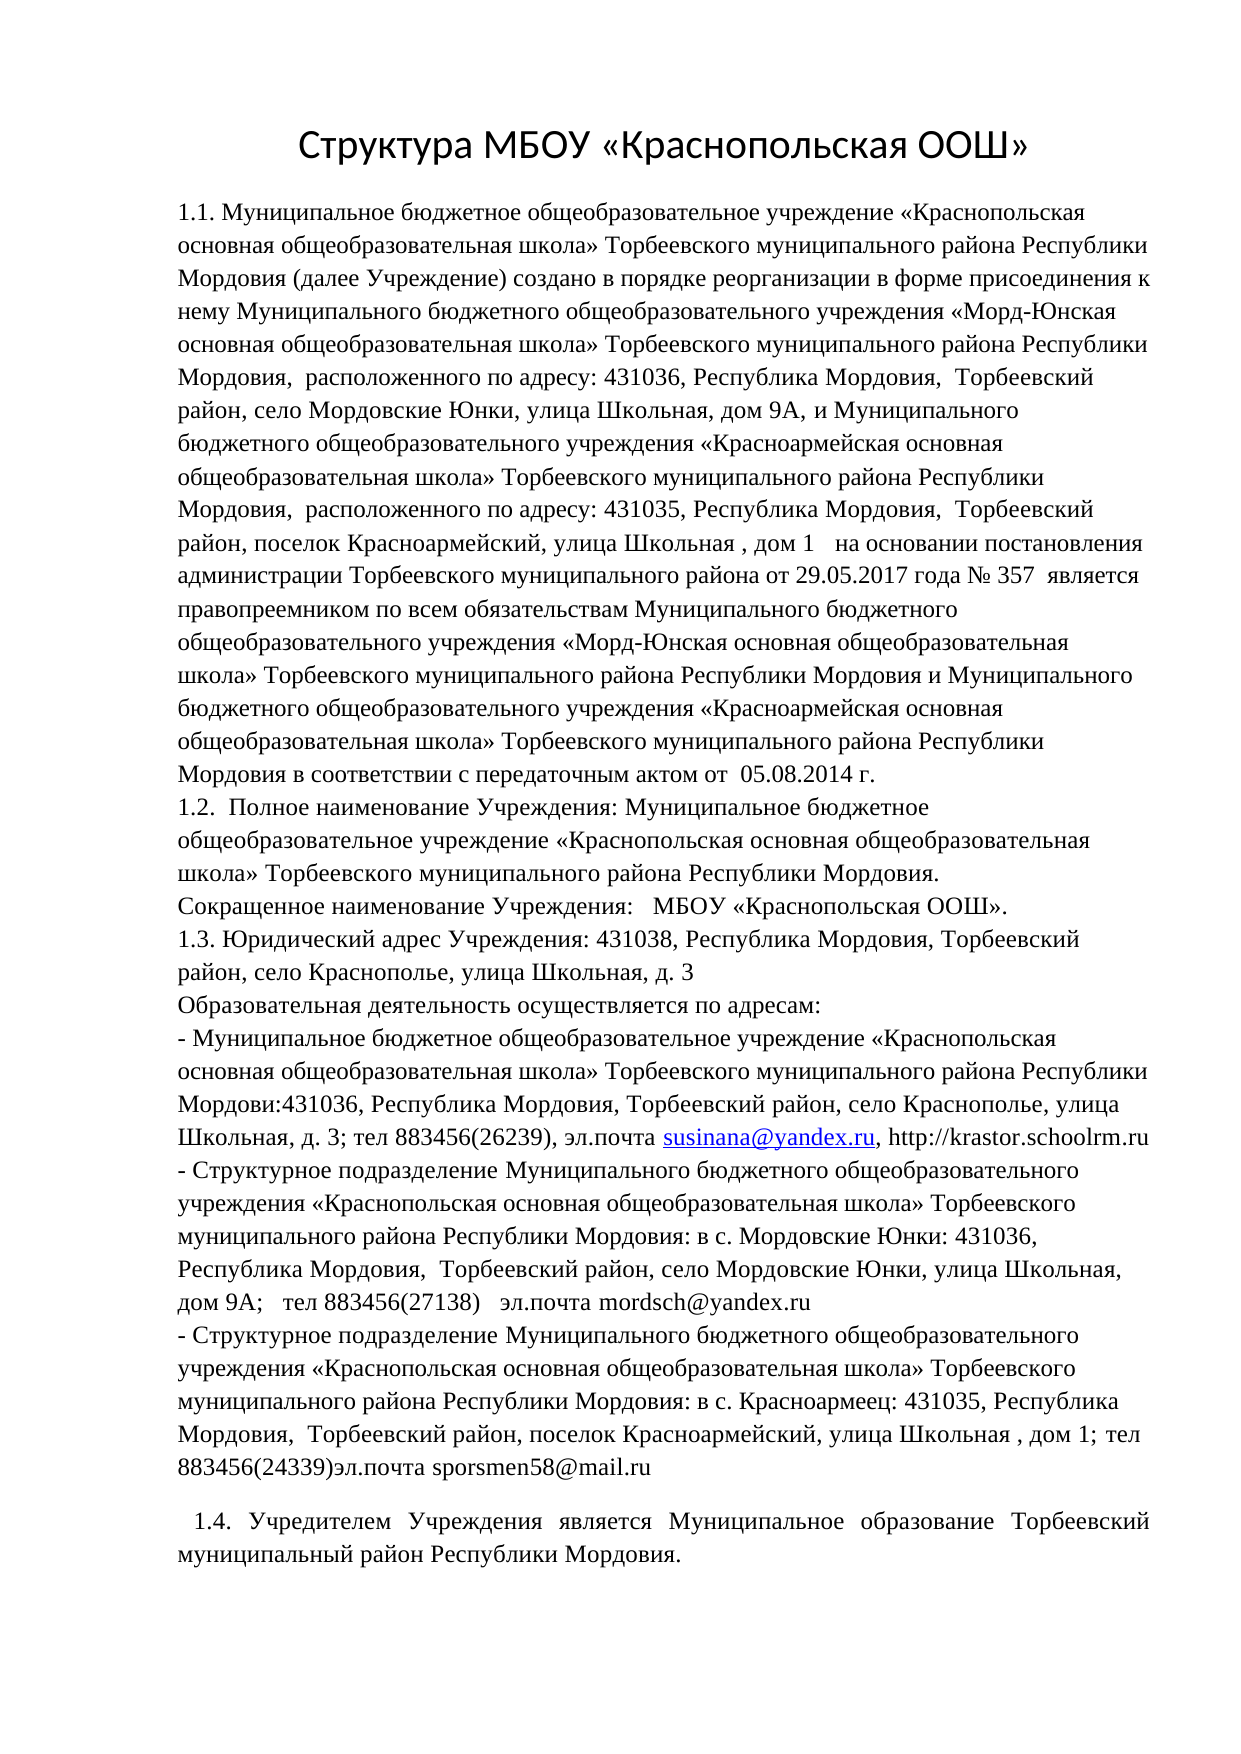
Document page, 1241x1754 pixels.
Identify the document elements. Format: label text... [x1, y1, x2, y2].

text 1.4. Учредителем Учреждения является Муниципальное образование Торбеевский муниципальный район Республики Мордовия. [177, 1506, 1152, 1568]
text 1.1. Муниципальное бюджетное общеобразовательное учреждение «Краснопольская основная общеобразовательная школа» Торбеевского муниципального района Республики Мордовия (далее Учреждение) создано в порядке реорганизации в форме присоединения к нему Муниципального бюджетного общеобразовательного учреждения «Морд-Юнская основная общеобразовательная школа» Торбеевского муниципального района Республики Мордовия, расположенного по адресу: 431036, Республика Мордовия, Торбеевский район, село Мордовские Юнки, улица Школьная, дом 9А, и Муниципального бюджетного общеобразовательного учреждения «Красноармейская основная общеобразовательная школа» Торбеевского муниципального района Республики Мордовия, расположенного по адресу: 431035, Республика Мордовия, Торбеевский район, поселок Красноармейский, улица Школьная , дом 1 на основании постановления администрации Торбеевского муниципального района от 29.05.2017 года № 357 является правопреемником по всем обязательствам Муниципального бюджетного общеобразовательного учреждения «Морд-Юнская основная общеобразовательная школа» Торбеевского муниципального района Республики Мордовия и Муниципального бюджетного общеобразовательного учреждения «Красноармейская основная общеобразовательная школа» Торбеевского муниципального района Республики Мордовия в соответствии с передаточным актом от 05.08.2014 г. 1.2. Полное наименование Учреждения: Муниципальное бюджетное общеобразовательное учреждение «Краснопольская основная общеобразовательная школа» Торбеевского муниципального района Республики Мордовия. Сокращенное наименование Учреждения: МБОУ «Краснопольская ООШ». 1.3. Юридический адрес Учреждения: 431038, Республика Мордовия, Торбеевский район, село Краснополье, улица Школьная, д. 3 Образовательная деятельность осуществляется по адресам: - Муниципальное бюджетное общеобразовательное учреждение «Краснопольская основная общеобразовательная школа» Торбеевского муниципального района Республики Мордови:431036, Республика Мордовия, Торбеевский район, село Краснополье, улица Школьная, д. 3; тел 883456(26239), эл.почта susinana@yandex.ru, http://krastor.schoolrm.ru - Структурное подразделение Муниципального бюджетного общеобразовательного учреждения «Краснопольская основная общеобразовательная школа» Торбеевского муниципального района Республики Мордовия: в с. Мордовские Юнки: 431036, Республика Мордовия, Торбеевский район, село Мордовские Юнки, улица Школьная, дом 9А; тел 883456(27138) эл.почта mordsch@yandex.ru - Структурное подразделение Муниципального бюджетного общеобразовательного учреждения «Краснопольская основная общеобразовательная школа» Торбеевского муниципального района Республики Мордовия: в с. Красноармеец: 431035, Республика Мордовия, Торбеевский район, поселок Красноармейский, улица Школьная , дом 1; тел 883456(24339)эл.почта sporsmen58@mail.ru [177, 197, 1152, 1481]
text Структура МБОУ «Краснопольская ООШ» [177, 118, 1152, 169]
